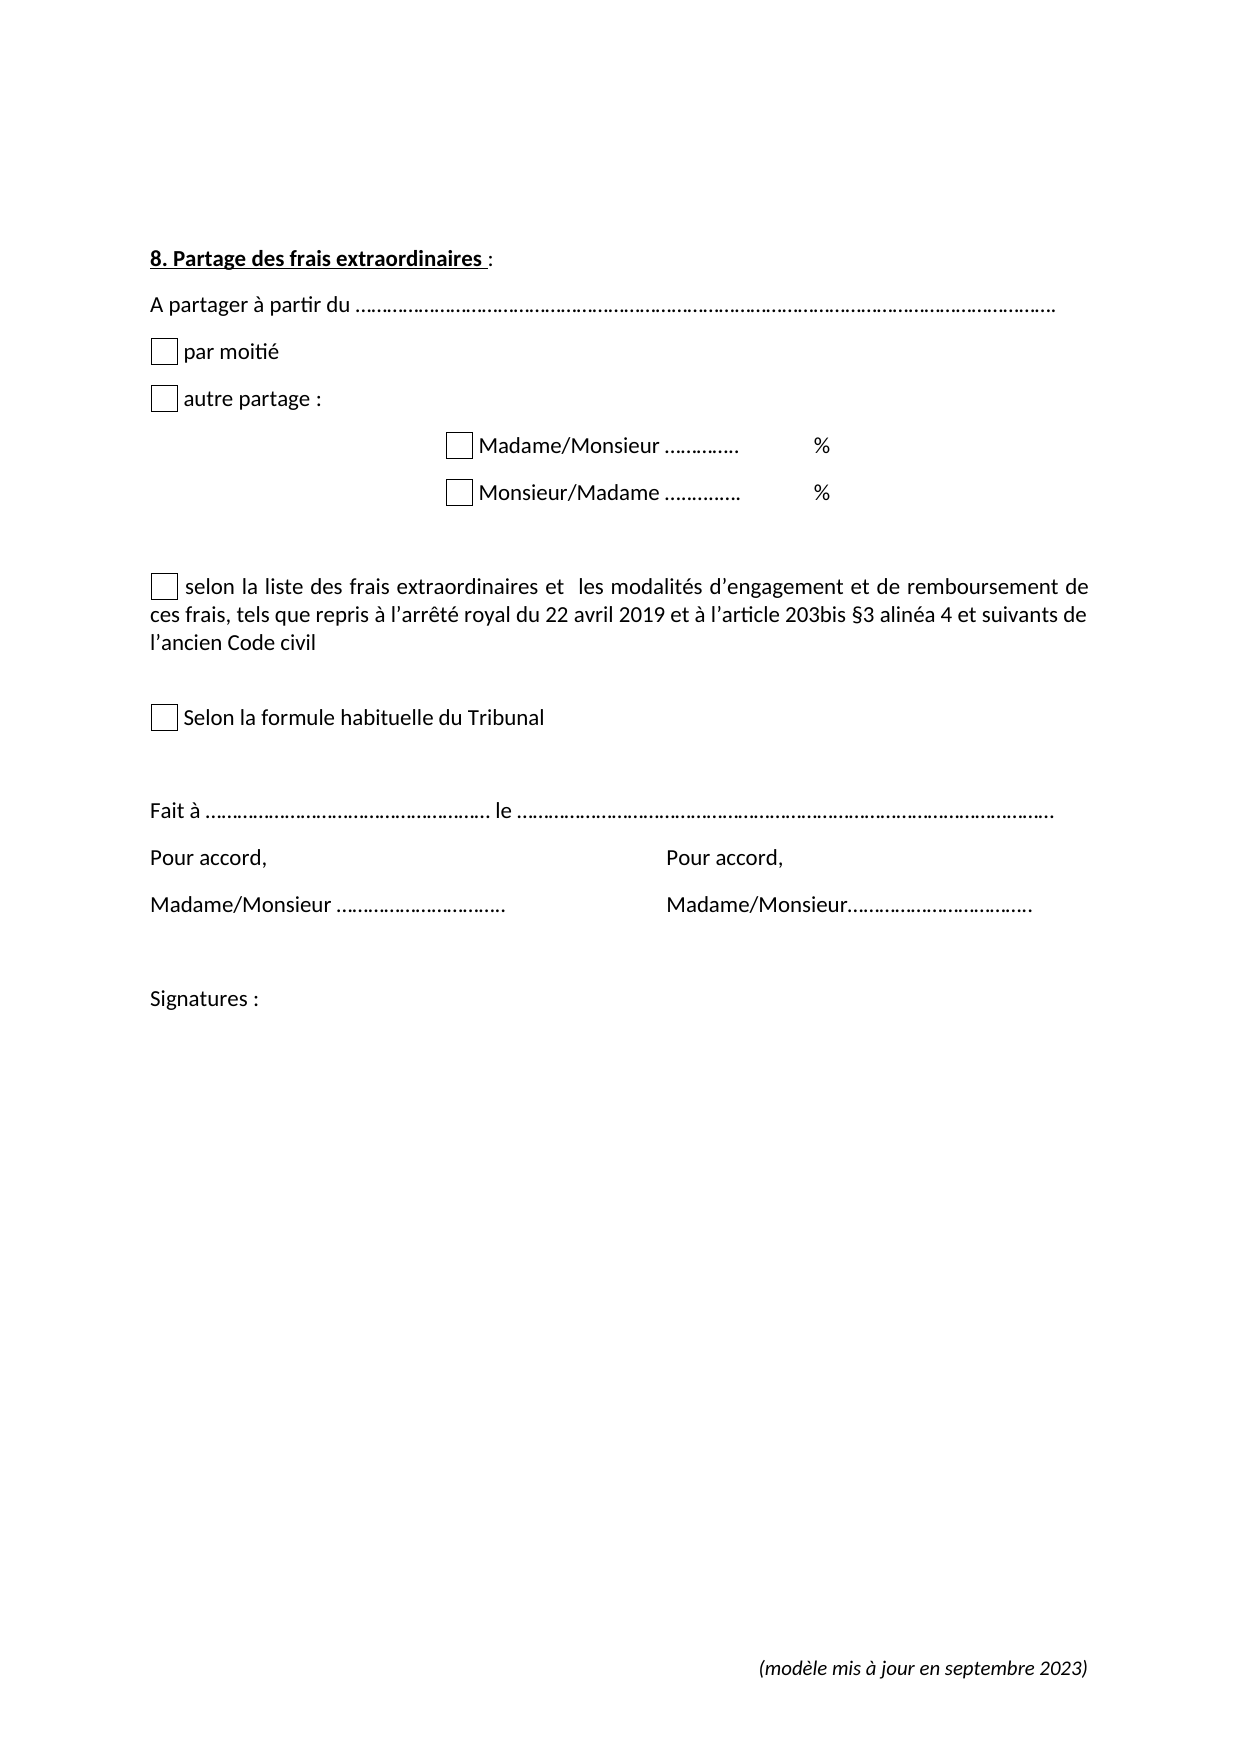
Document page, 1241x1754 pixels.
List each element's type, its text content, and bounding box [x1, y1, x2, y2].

text Signatures : [150, 984, 1090, 1012]
text Monsieur/Madame …..…..…. % [225, 478, 1090, 506]
text Madame/Monsieur ………….. % [225, 431, 1090, 459]
text A partager à partir du ……………………………………………………………………………………………………………………. [150, 291, 1090, 319]
text Madame/Monsieur ………………………….. Madame/Monsieur…………………………….. [150, 890, 1090, 918]
text Fait à ……………………………………………… le ………………………………………………………………………………………… [150, 797, 1090, 824]
text par moitié [150, 337, 1090, 366]
text autre partage : [150, 384, 1090, 412]
text selon la liste des frais extraordinaires et les modalités d’engagement et de remboursement de ces frais, tels que repris à l’arrêté royal du 22 avril 2019 et à l’article 203bis §3 alinéa 4 et suivants de l’ancien Code civil [150, 572, 1090, 656]
text Pour accord, Pour accord, [150, 843, 1090, 871]
text 8. Partage des frais extraordinaires : [150, 244, 1090, 272]
text Selon la formule habituelle du Tribunal [150, 703, 1090, 731]
